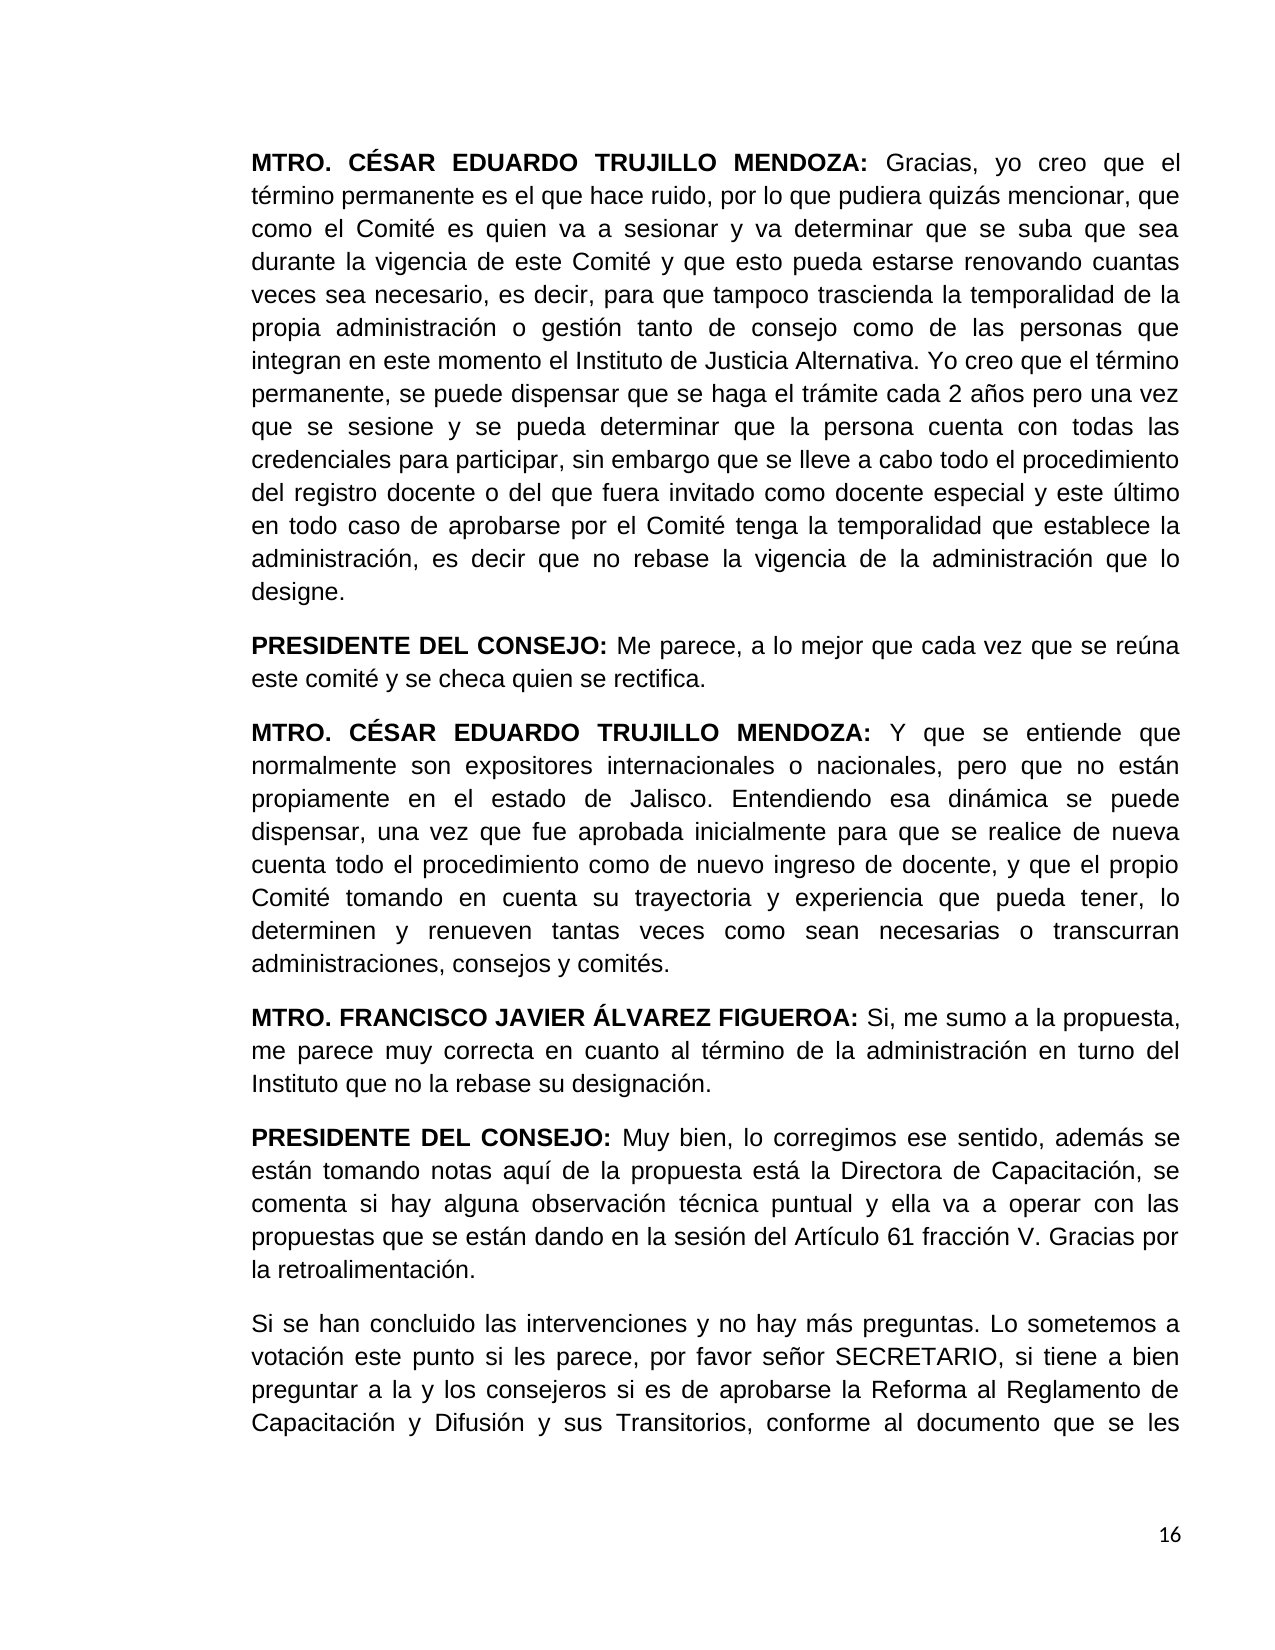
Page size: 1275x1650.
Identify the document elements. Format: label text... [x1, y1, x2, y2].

text MTRO. FRANCISCO JAVIER ÁLVAREZ FIGUEROA: Si, me sumo a la propuesta, me parece muy correcta en cuanto al término de la administración en turno del Instituto que no la rebase su designación. [251, 1003, 1181, 1097]
text MTRO. CÉSAR EDUARDO TRUJILLO MENDOZA: Y que se entiende que normalmente son expositores internacionales o nacionales, pero que no están propiamente en el estado de Jalisco. Entendiendo esa dinámica se puede dispensar, una vez que fue aprobada inicialmente para que se realice de nueva cuenta todo el procedimiento como de nuevo ingreso de docente, y que el propio Comité tomando en cuenta su trayectoria y experiencia que pueda tener, lo determinen y renueven tantas veces como sean necesarias o transcurran administraciones, consejos y comités. [251, 718, 1181, 978]
text MTRO. CÉSAR EDUARDO TRUJILLO MENDOZA: Gracias, yo creo que el término permanente es el que hace ruido, por lo que pudiera quizás mencionar, que como el Comité es quien va a sesionar y va determinar que se suba que sea durante la vigencia de este Comité y que esto pueda estarse renovando cuantas veces sea necesario, es decir, para que tampoco trascienda la temporalidad de la propia administración o gestión tanto de consejo como de las personas que integran en este momento el Instituto de Justicia Alternativa. Yo creo que el término permanente, se puede dispensar que se haga el trámite cada 2 años pero una vez que se sesione y se pueda determinar que la persona cuenta con todas las credenciales para participar, sin embargo que se lleve a cabo todo el procedimiento del registro docente o del que fuera invitado como docente especial y este último en todo caso de aprobarse por el Comité tenga la temporalidad que establece la administración, es decir que no rebase la vigencia de la administración que lo designe. [251, 148, 1181, 606]
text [251, 1308, 1181, 1436]
text PRESIDENTE DEL CONSEJO: Muy bien, lo corregimos ese sentido, además se están tomando notas aquí de la propuesta está la Directora de Capacitación, se comenta si hay alguna observación técnica puntual y ella va a operar con las propuestas que se están dando en la sesión del Artículo 61 fracción V. Gracias por la retroalimentación. [251, 1123, 1181, 1283]
text PRESIDENTE DEL CONSEJO: Me parece, a lo mejor que cada vez que se reúna este comité y se checa quien se rectifica. [251, 631, 1181, 693]
